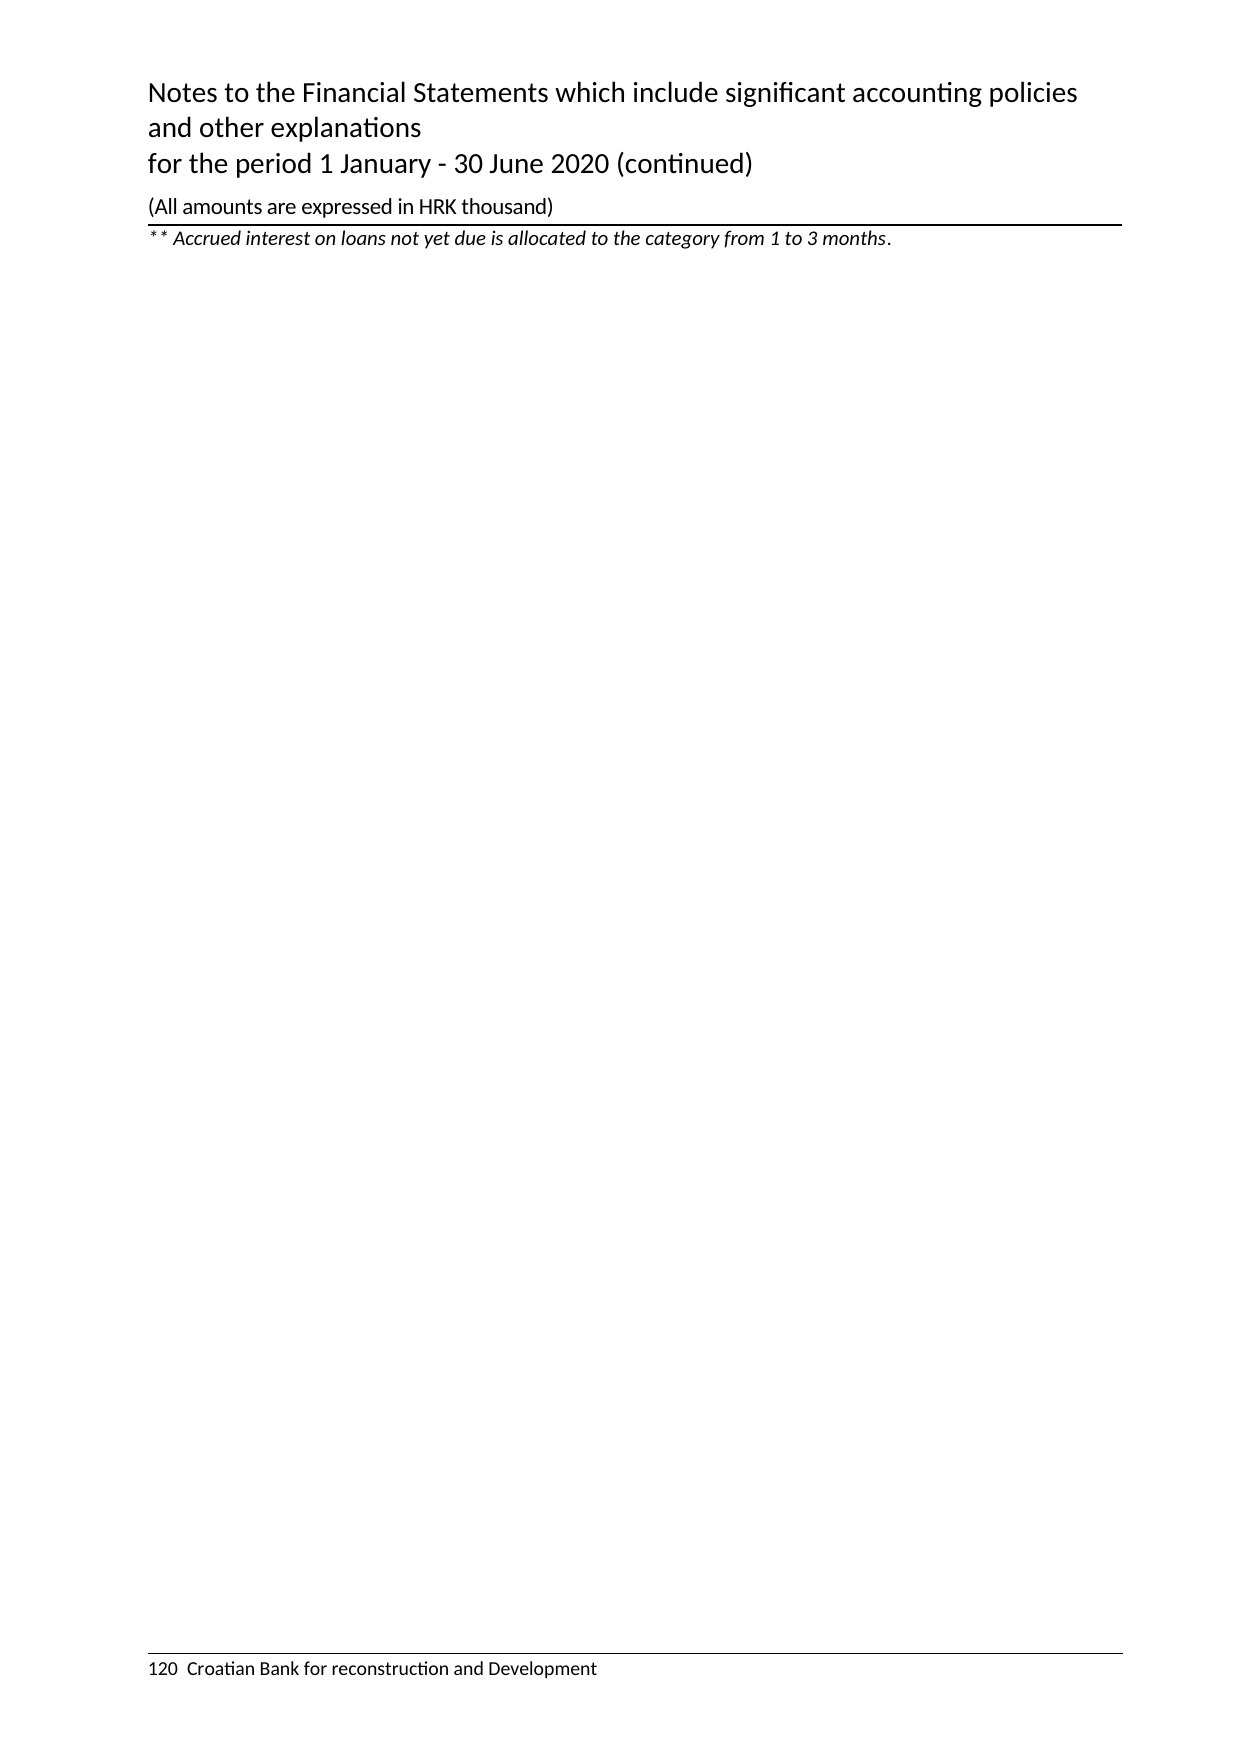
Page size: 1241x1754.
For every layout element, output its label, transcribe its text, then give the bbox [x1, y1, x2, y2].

text ** Accrued interest on loans not yet due is allocated to the category from 1 to 3 months. [148, 226, 1122, 251]
